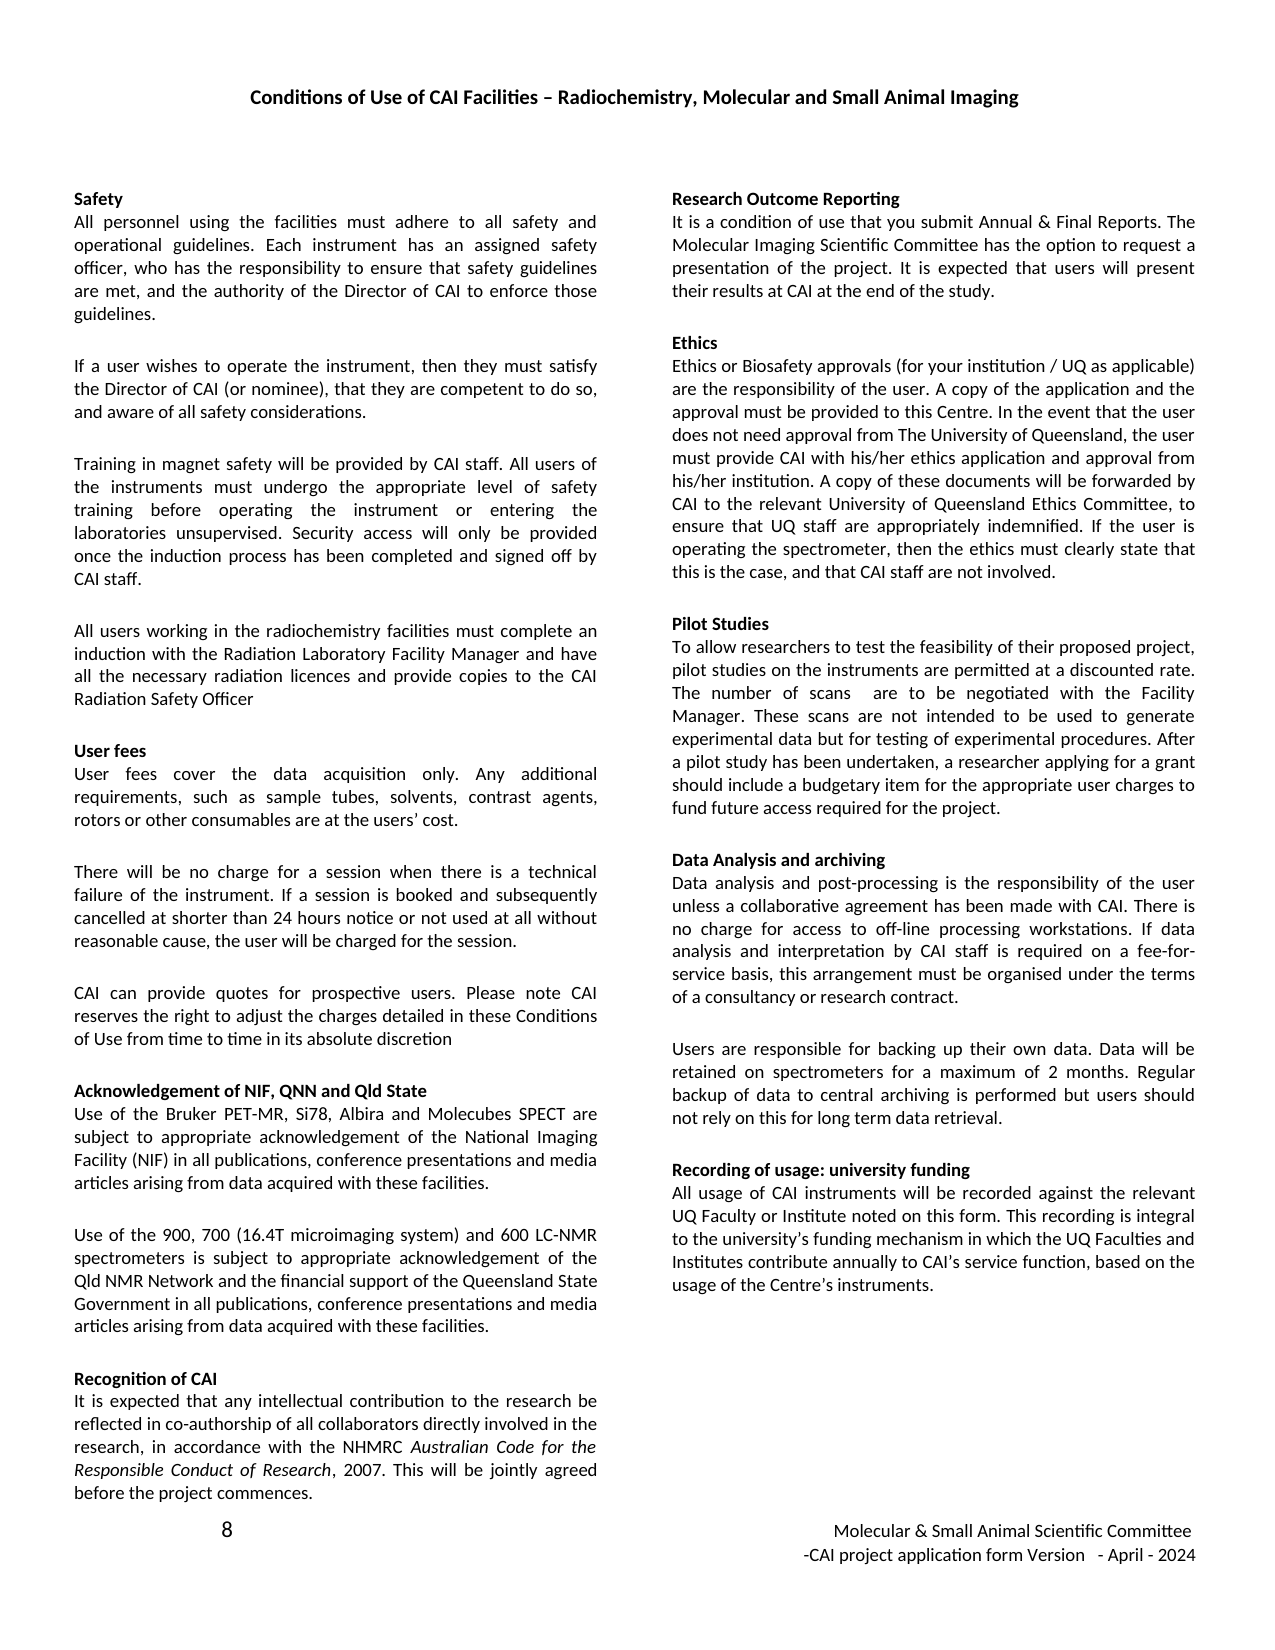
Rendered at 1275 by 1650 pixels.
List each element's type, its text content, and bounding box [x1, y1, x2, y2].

text Recognition of CAI [74, 1367, 598, 1390]
text All usage of CAI instruments will be recorded against the relevant UQ Faculty or Institute noted on this form. This recording is integral to the university’s funding mechanism in which the UQ Faculties and Institutes contribute annually to CAI’s service function, based on the usage of the Centre’s instruments. [672, 1181, 1196, 1296]
text To allow researchers to test the feasibility of their proposed project, pilot studies on the instruments are permitted at a discounted rate. The number of scans are to be negotiated with the Facility Manager. These scans are not intended to be used to generate experimental data but for testing of experimental procedures. After a pilot study has been undertaken, a researcher applying for a grant should include a budgetary item for the appropriate user charges to fund future access required for the project. [672, 636, 1196, 819]
text Data analysis and post-processing is the responsibility of the user unless a collaborative agreement has been made with CAI. There is no charge for access to off-line processing workstations. If data analysis and interpretation by CAI staff is required on a fee-for-service basis, this arrangement must be organised under the terms of a consultancy or research contract. [672, 871, 1196, 1008]
text It is expected that any intellectual contribution to the research be reflected in co-authorship of all collaborators directly involved in the research, in accordance with the NHMRC Australian Code for the Responsible Conduct of Research, 2007. This will be jointly agreed before the project commences. [74, 1390, 598, 1504]
text Research Outcome Reporting [672, 188, 1196, 211]
text Users are responsible for backing up their own data. Data will be retained on spectrometers for a maximum of 2 months. Regular backup of data to central archiving is performed but users should not rely on this for long term data retrieval. [672, 1038, 1196, 1129]
text Use of the Bruker PET-MR, Si78, Albira and Molecubes SPECT are subject to appropriate acknowledgement of the National Imaging Facility (NIF) in all publications, conference presentations and media articles arising from data acquired with these facilities. [74, 1102, 598, 1194]
text It is a condition of use that you submit Annual & Final Reports. The Molecular Imaging Scientific Committee has the option to request a presentation of the project. It is expected that users will present their results at CAI at the end of the study. [672, 211, 1196, 302]
text Ethics or Biosafety approvals (for your institution / UQ as applicable) are the responsibility of the user. A copy of the application and the approval must be provided to this Centre. In the event that the user does not need approval from The University of Queensland, the user must provide CAI with his/her ethics application and approval from his/her institution. A copy of these documents will be forwarded by CAI to the relevant University of Queensland Ethics Committee, to ensure that UQ staff are appropriately indemnified. If the user is operating the spectrometer, then the ethics must clearly state that this is the case, and that CAI staff are not involved. [672, 354, 1196, 583]
text Data Analysis and archiving [672, 848, 1196, 871]
text Training in magnet safety will be provided by CAI staff. All users of the instruments must undergo the appropriate level of safety training before operating the instrument or entering the laboratories unsupervised. Security access will only be provided once the induction process has been completed and signed off by CAI staff. [74, 452, 598, 590]
text User fees [74, 740, 598, 763]
text Use of the 900, 700 (16.4T microimaging system) and 600 LC-NMR spectrometers is subject to appropriate acknowledgement of the Qld NMR Network and the financial support of the Queensland State Government in all publications, conference presentations and media articles arising from data acquired with these facilities. [74, 1223, 598, 1338]
text Recording of usage: university funding [672, 1158, 1196, 1181]
text Pilot Studies [672, 613, 1196, 636]
text Ethics [672, 331, 1196, 354]
text CAI can provide quotes for prospective users. Please note CAI reserves the right to adjust the charges detailed in these Conditions of Use from time to time in its absolute discretion [74, 981, 598, 1050]
text If a user wishes to operate the instrument, then they must satisfy the Director of CAI (or nominee), that they are competent to do so, and aware of all safety considerations. [74, 354, 598, 423]
text All users working in the radiochemistry facilities must complete an induction with the Radiation Laboratory Facility Manager and have all the necessary radiation licences and provide copies to the CAI Radiation Safety Officer [74, 619, 598, 711]
text User fees cover the data acquisition only. Any additional requirements, such as sample tubes, solvents, contrast agents, rotors or other consumables are at the users’ cost. [74, 763, 598, 831]
text All personnel using the facilities must adhere to all safety and operational guidelines. Each instrument has an assigned safety officer, who has the responsibility to ensure that safety guidelines are met, and the authority of the Director of CAI to enforce those guidelines. [74, 211, 598, 325]
text Safety [74, 188, 598, 211]
text There will be no charge for a session when there is a technical failure of the instrument. If a session is booked and subsequently cancelled at shorter than 24 hours notice or not used at all without reasonable cause, the user will be charged for the session. [74, 861, 598, 952]
text Acknowledgement of NIF, QNN and Qld State [74, 1079, 598, 1102]
